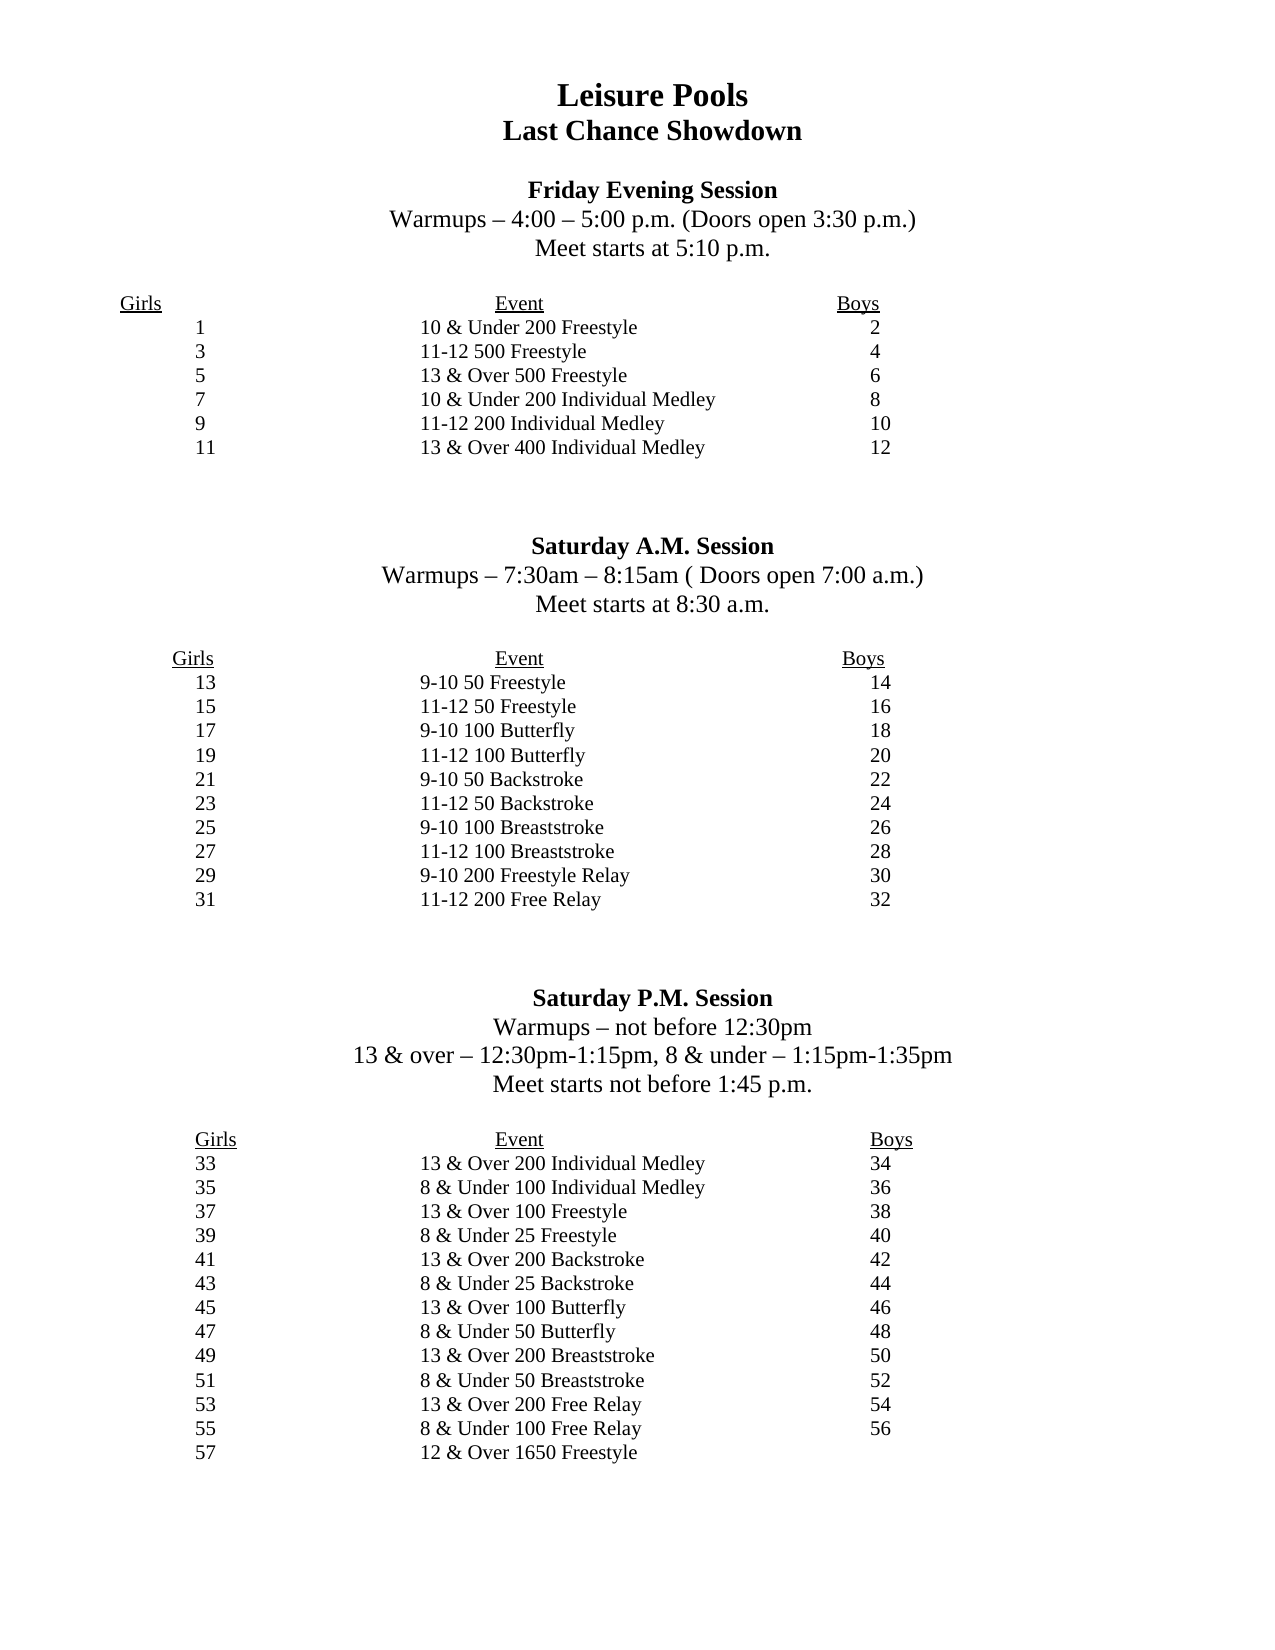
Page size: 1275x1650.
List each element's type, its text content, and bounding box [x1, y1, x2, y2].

text 13 9-10 50 Freestyle 14 [120, 670, 1185, 694]
text 17 9-10 100 Butterfly 18 [120, 718, 1185, 742]
text 1 10 & Under 200 Freestyle 2 [120, 315, 1185, 339]
text Meet starts at 8:30 a.m. [120, 589, 1185, 617]
text 33 13 & Over 200 Individual Medley 34 [120, 1151, 1185, 1175]
text 53 13 & Over 200 Free Relay 54 [195, 1392, 1185, 1416]
text 11 13 & Over 400 Individual Medley 12 [120, 435, 1185, 459]
text 7 10 & Under 200 Individual Medley 8 [120, 387, 1185, 411]
text 57 12 & Over 1650 Freestyle [120, 1440, 1185, 1464]
text 39 8 & Under 25 Freestyle 40 [120, 1223, 1185, 1247]
text 47 8 & Under 50 Butterfly 48 [120, 1319, 1185, 1343]
text Saturday P.M. Session [120, 983, 1185, 1012]
text 3 11-12 500 Freestyle 4 [120, 339, 1185, 363]
text Warmups – 7:30am – 8:15am ( Doors open 7:00 a.m.) [120, 560, 1185, 589]
text 55 8 & Under 100 Free Relay 56 [195, 1416, 1185, 1440]
text Girls Event Boys [120, 291, 1185, 315]
text 51 8 & Under 50 Breaststroke 52 [195, 1367, 1185, 1392]
text 45 13 & Over 100 Butterfly 46 [120, 1295, 1185, 1319]
text Girls Event Boys [120, 1127, 1185, 1151]
text Meet starts at 5:10 p.m. [120, 233, 1185, 262]
text Girls Event Boys [120, 646, 1185, 670]
text 29 9-10 200 Freestyle Relay 30 [120, 863, 1185, 887]
text 49 13 & Over 200 Breaststroke 50 [120, 1343, 1185, 1367]
text 41 13 & Over 200 Backstroke 42 [120, 1247, 1185, 1271]
text 31 11-12 200 Free Relay 32 [120, 887, 1185, 911]
text 35 8 & Under 100 Individual Medley 36 [120, 1175, 1185, 1199]
text 19 11-12 100 Butterfly 20 [120, 742, 1185, 767]
text 21 9-10 50 Backstroke 22 [120, 767, 1185, 791]
text Warmups – 4:00 – 5:00 p.m. (Doors open 3:30 p.m.) [120, 204, 1185, 233]
text Saturday A.M. Session [120, 531, 1185, 560]
text Meet starts not before 1:45 p.m. [120, 1069, 1185, 1098]
text 43 8 & Under 25 Backstroke 44 [120, 1271, 1185, 1295]
text 37 13 & Over 100 Freestyle 38 [120, 1199, 1185, 1223]
text 27 11-12 100 Breaststroke 28 [120, 839, 1185, 863]
text 5 13 & Over 500 Freestyle 6 [120, 363, 1185, 387]
text Last Chance Showdown [120, 113, 1185, 147]
text 9 11-12 200 Individual Medley 10 [120, 411, 1185, 435]
text Leisure Pools [120, 75, 1185, 113]
text 13 & over – 12:30pm-1:15pm, 8 & under – 1:15pm-1:35pm [120, 1041, 1185, 1069]
text Warmups – not before 12:30pm [120, 1012, 1185, 1041]
text Friday Evening Session [120, 176, 1185, 204]
text 25 9-10 100 Breaststroke 26 [120, 815, 1185, 839]
text 15 11-12 50 Freestyle 16 [120, 694, 1185, 718]
text 23 11-12 50 Backstroke 24 [120, 791, 1185, 815]
